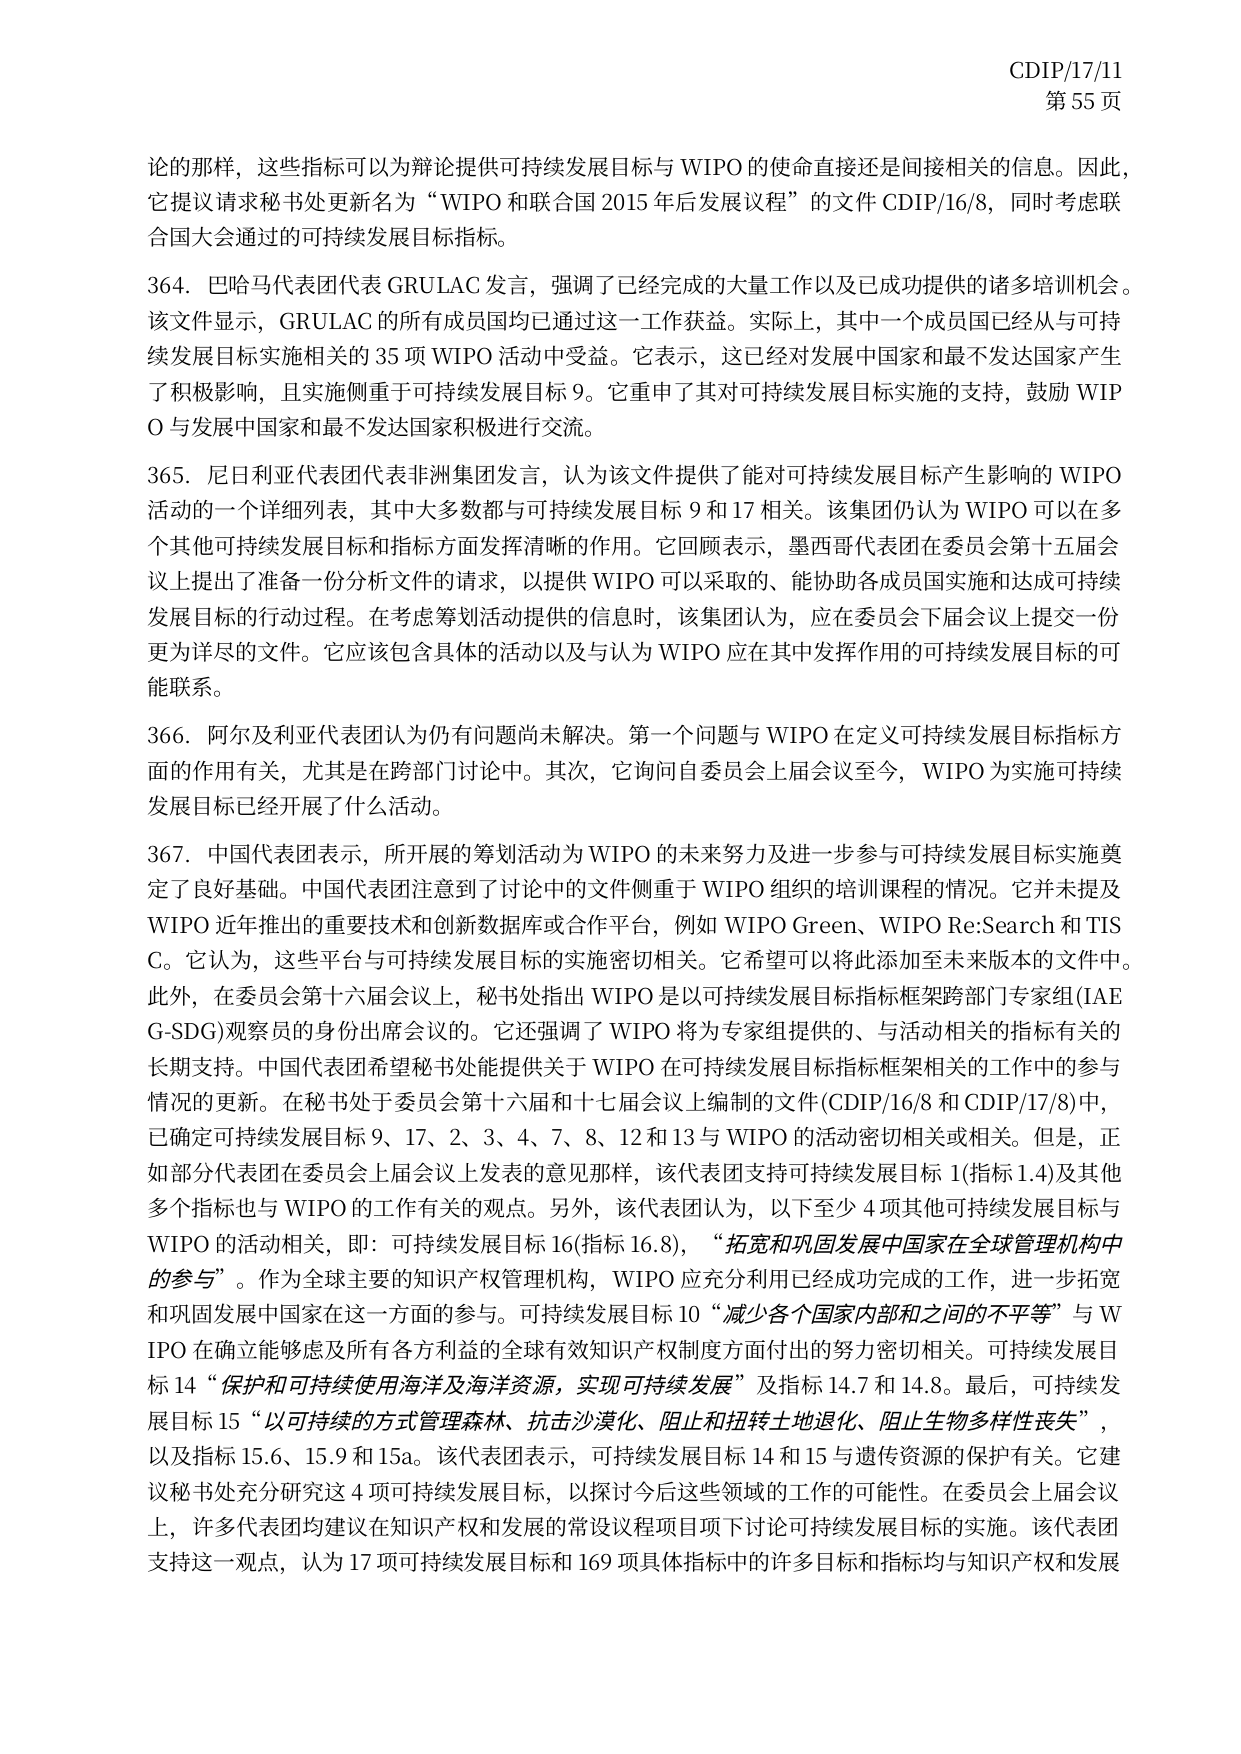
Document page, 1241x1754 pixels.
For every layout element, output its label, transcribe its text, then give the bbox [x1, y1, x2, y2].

text . 阿尔及利亚代表团认为仍有问题尚未解决。第一个问题与WIPO在定义可持续发展目标指标方面的作用有关，尤其是在跨部门讨论中。其次，它询问自委员会上届会议至今，WIPO为实施可持续发展目标已经开展了什么活动。 [148, 714, 1122, 821]
text . 巴哈马代表团代表GRULAC发言，强调了已经完成的大量工作以及已成功提供的诸多培训机会。该文件显示，GRULAC的所有成员国均已通过这一工作获益。实际上，其中一个成员国已经从与可持续发展目标实施相关的35项WIPO活动中受益。它表示，这已经对发展中国家和最不发达国家产生了积极影响，且实施侧重于可持续发展目标9。它重申了其对可持续发展目标实施的支持，鼓励WIPO与发展中国家和最不发达国家积极进行交流。 [148, 264, 1122, 442]
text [148, 146, 1122, 252]
text . 尼日利亚代表团代表非洲集团发言，认为该文件提供了能对可持续发展目标产生影响的WIPO活动的一个详细列表，其中大多数都与可持续发展目标9和17相关。该集团仍认为WIPO可以在多个其他可持续发展目标和指标方面发挥清晰的作用。它回顾表示，墨西哥代表团在委员会第十五届会议上提出了准备一份分析文件的请求，以提供WIPO可以采取的、能协助各成员国实施和达成可持续发展目标的行动过程。在考虑筹划活动提供的信息时，该集团认为，应在委员会下届会议上提交一份更为详尽的文件。它应该包含具体的活动以及与认为WIPO应在其中发挥作用的可持续发展目标的可能联系。 [148, 454, 1122, 702]
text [148, 833, 1122, 1577]
